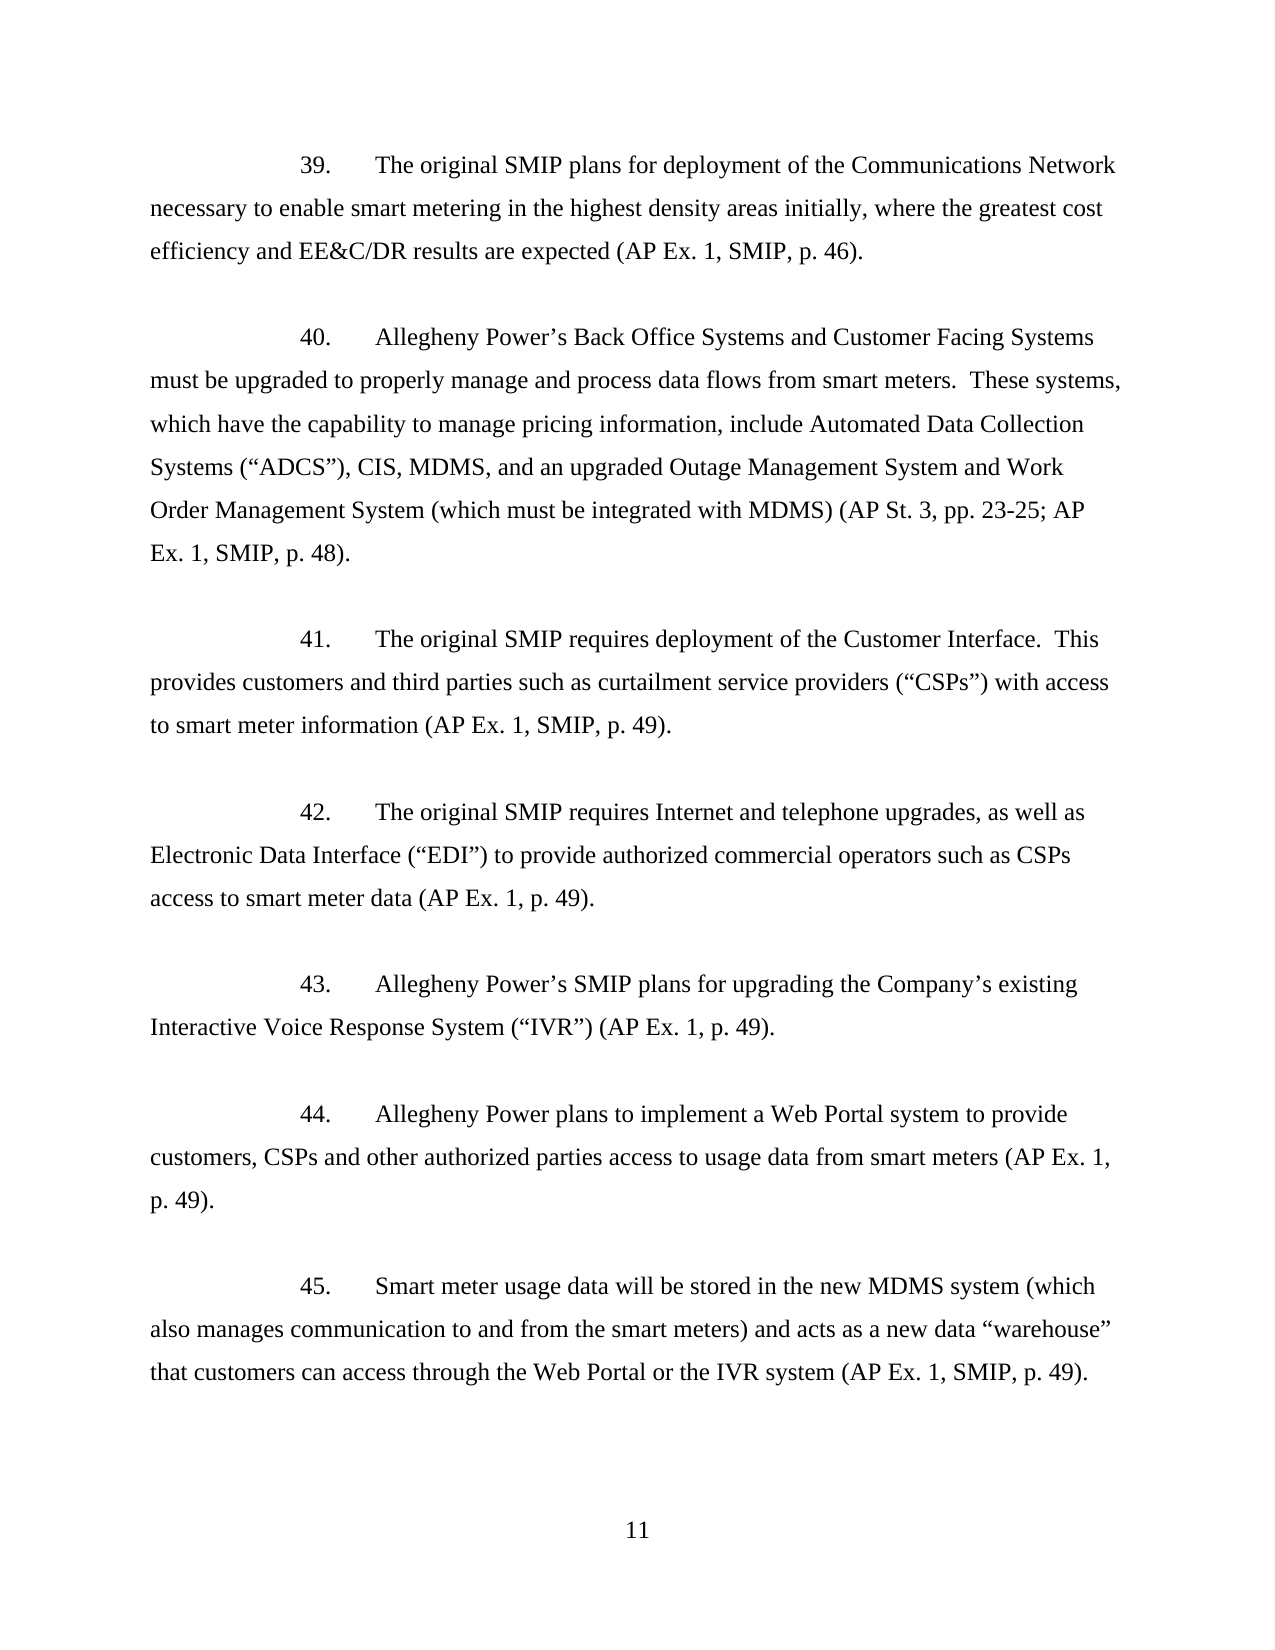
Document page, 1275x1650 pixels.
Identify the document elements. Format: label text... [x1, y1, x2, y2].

list Allegheny Power plans to implement a Web Portal system to provide customers, CSPs and other authorized parties access to usage data from smart meters (AP Ex. 1, p. 49). [150, 1099, 1125, 1214]
list The original SMIP requires deployment of the Customer Interface. This provides customers and third parties such as curtailment service providers (“CSPs”) with access to smart meter information (AP Ex. 1, SMIP, p. 49). [150, 624, 1125, 739]
list Allegheny Power’s SMIP plans for upgrading the Company’s existing Interactive Voice Response System (“IVR”) (AP Ex. 1, p. 49). [150, 969, 1125, 1041]
list Smart meter usage data will be stored in the new MDMS system (which also manages communication to and from the smart meters) and acts as a new data “warehouse” that customers can access through the Web Portal or the IVR system (AP Ex. 1, SMIP, p. 49). [150, 1271, 1125, 1386]
list Allegheny Power’s Back Office Systems and Customer Facing Systems must be upgraded to properly manage and process data flows from smart meters. These systems, which have the capability to manage pricing information, include Automated Data Collection Systems (“ADCS”), CIS, MDMS, and an upgraded Outage Management System and Work Order Management System (which must be integrated with MDMS) (AP St. 3, pp. 23-25; AP Ex. 1, SMIP, p. 48). [150, 322, 1125, 567]
list The original SMIP requires Internet and telephone upgrades, as well as Electronic Data Interface (“EDI”) to provide authorized commercial operators such as CSPs access to smart meter data (AP Ex. 1, p. 49). [150, 797, 1125, 912]
list The original SMIP plans for deployment of the Communications Network necessary to enable smart metering in the highest density areas initially, where the greatest cost efficiency and EE&C/DR results are expected (AP Ex. 1, SMIP, p. 46). [150, 150, 1125, 265]
